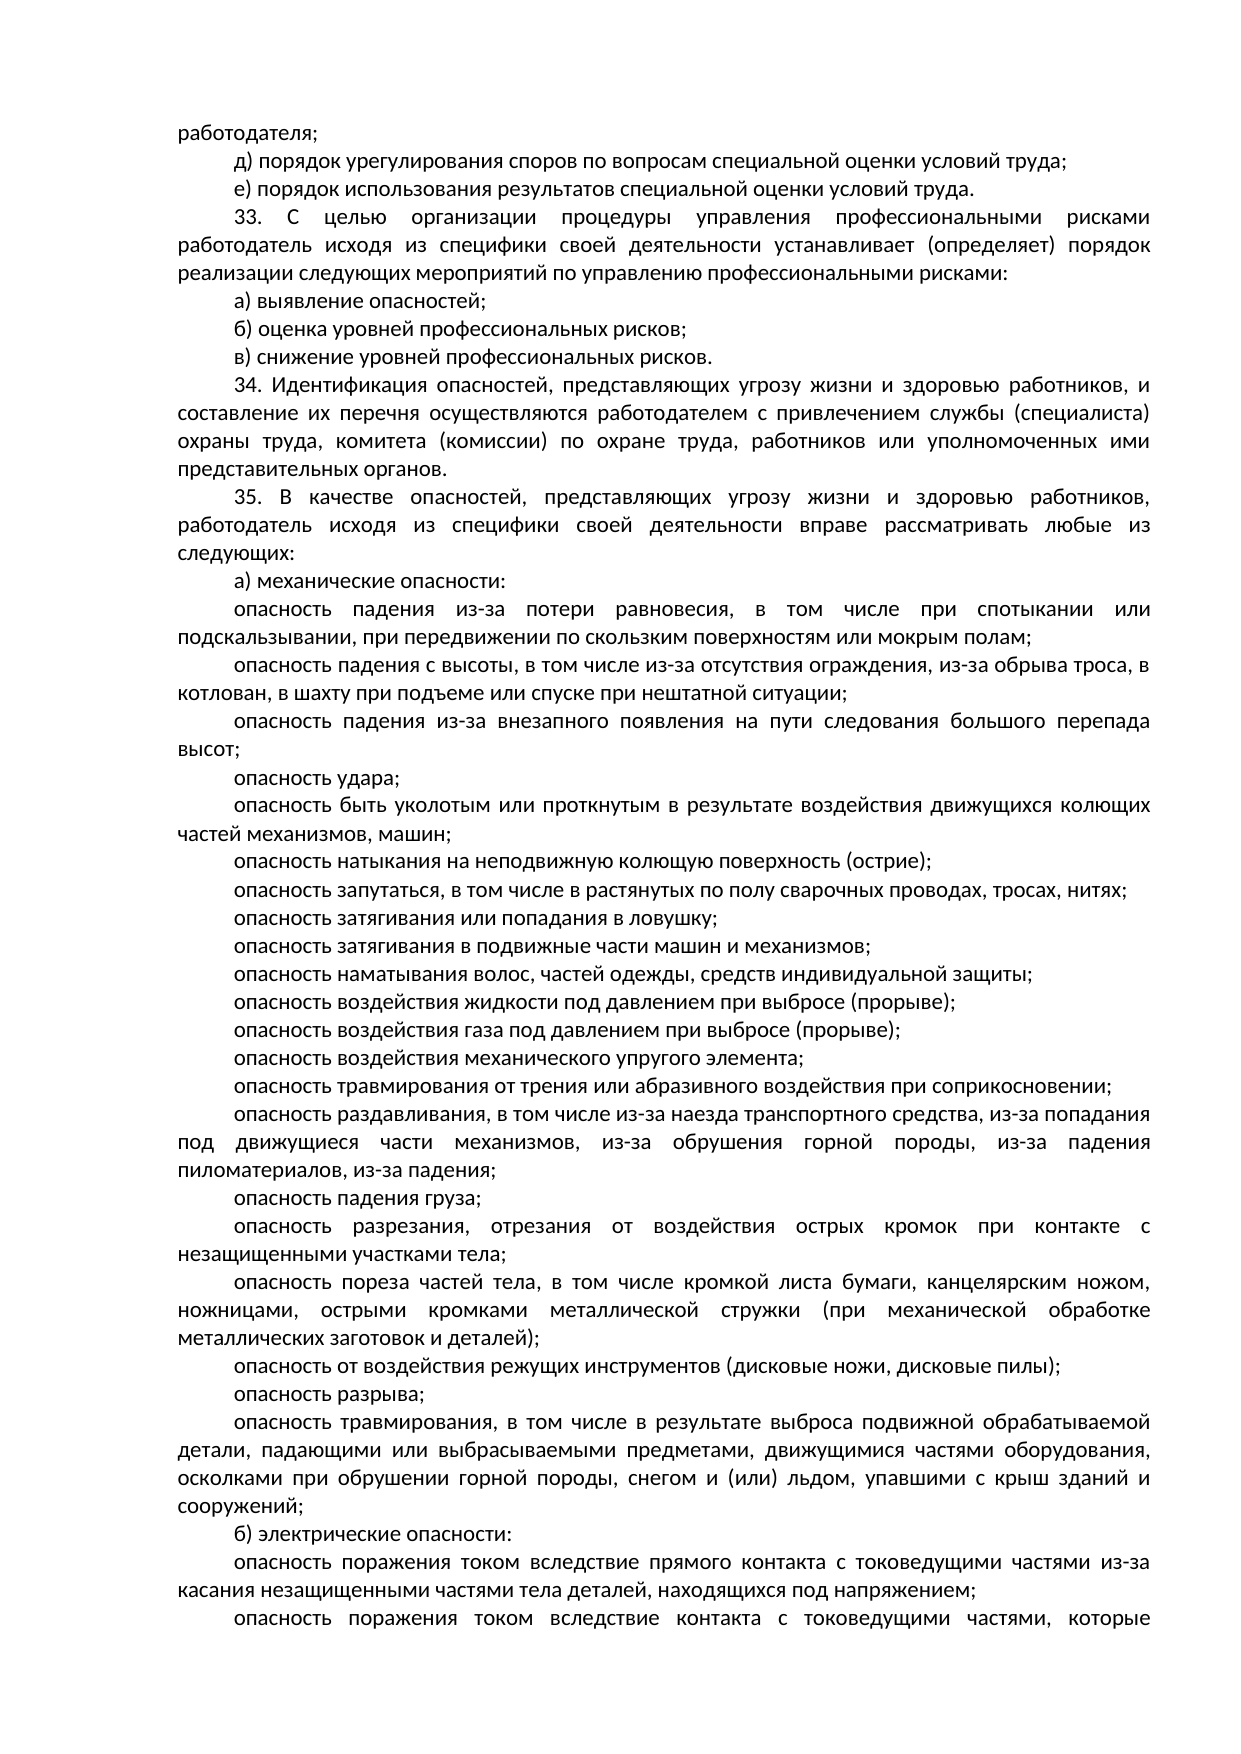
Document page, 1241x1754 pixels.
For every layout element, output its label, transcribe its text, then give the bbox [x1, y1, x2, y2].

text опасность разрезания, отрезания от воздействия острых кромок при контакте с незащищенными участками тела; [177, 1211, 1152, 1267]
text опасность быть уколотым или проткнутым в результате воздействия движущихся колющих частей механизмов, машин; [177, 791, 1152, 847]
text опасность наматывания волос, частей одежды, средств индивидуальной защиты; [177, 959, 1152, 987]
text опасность затягивания или попадания в ловушку; [177, 903, 1152, 931]
text опасность пореза частей тела, в том числе кромкой листа бумаги, канцелярским ножом, ножницами, острыми кромками металлической стружки (при механической обработке металлических заготовок и деталей); [177, 1267, 1152, 1351]
text опасность натыкания на неподвижную колющую поверхность (острие); [177, 847, 1152, 875]
text 35. В качестве опасностей, представляющих угрозу жизни и здоровью работников, работодатель исходя из специфики своей деятельности вправе рассматривать любые из следующих: [177, 482, 1152, 566]
text опасность воздействия механического упругого элемента; [177, 1043, 1152, 1071]
text в) снижение уровней профессиональных рисков. [177, 342, 1152, 370]
text опасность удара; [177, 763, 1152, 791]
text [177, 118, 1152, 146]
text б) оценка уровней профессиональных рисков; [177, 314, 1152, 342]
text б) электрические опасности: [177, 1519, 1152, 1547]
text опасность травмирования от трения или абразивного воздействия при соприкосновении; [177, 1071, 1152, 1099]
text 34. Идентификация опасностей, представляющих угрозу жизни и здоровью работников, и составление их перечня осуществляются работодателем с привлечением службы (специалиста) охраны труда, комитета (комиссии) по охране труда, работников или уполномоченных ими представительных органов. [177, 370, 1152, 482]
text опасность раздавливания, в том числе из-за наезда транспортного средства, из-за попадания под движущиеся части механизмов, из-за обрушения горной породы, из-за падения пиломатериалов, из-за падения; [177, 1099, 1152, 1183]
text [177, 1603, 1152, 1631]
text опасность падения с высоты, в том числе из-за отсутствия ограждения, из-за обрыва троса, в котлован, в шахту при подъеме или спуске при нештатной ситуации; [177, 651, 1152, 707]
text опасность разрыва; [177, 1379, 1152, 1407]
text 33. С целью организации процедуры управления профессиональными рисками работодатель исходя из специфики своей деятельности устанавливает (определяет) порядок реализации следующих мероприятий по управлению профессиональными рисками: [177, 202, 1152, 286]
text опасность травмирования, в том числе в результате выброса подвижной обрабатываемой детали, падающими или выбрасываемыми предметами, движущимися частями оборудования, осколками при обрушении горной породы, снегом и (или) льдом, упавшими с крыш зданий и сооружений; [177, 1407, 1152, 1519]
text опасность падения из-за внезапного появления на пути следования большого перепада высот; [177, 707, 1152, 763]
text опасность воздействия газа под давлением при выбросе (прорыве); [177, 1015, 1152, 1043]
text а) выявление опасностей; [177, 286, 1152, 314]
text опасность от воздействия режущих инструментов (дисковые ножи, дисковые пилы); [177, 1351, 1152, 1379]
text опасность воздействия жидкости под давлением при выбросе (прорыве); [177, 987, 1152, 1015]
text а) механические опасности: [177, 566, 1152, 594]
text опасность поражения током вследствие прямого контакта с токоведущими частями из-за касания незащищенными частями тела деталей, находящихся под напряжением; [177, 1547, 1152, 1603]
text опасность затягивания в подвижные части машин и механизмов; [177, 931, 1152, 959]
text е) порядок использования результатов специальной оценки условий труда. [177, 174, 1152, 202]
text опасность падения из-за потери равновесия, в том числе при спотыкании или подскальзывании, при передвижении по скользким поверхностям или мокрым полам; [177, 594, 1152, 651]
text опасность запутаться, в том числе в растянутых по полу сварочных проводах, тросах, нитях; [177, 875, 1152, 903]
text д) порядок урегулирования споров по вопросам специальной оценки условий труда; [177, 146, 1152, 174]
text опасность падения груза; [177, 1183, 1152, 1211]
